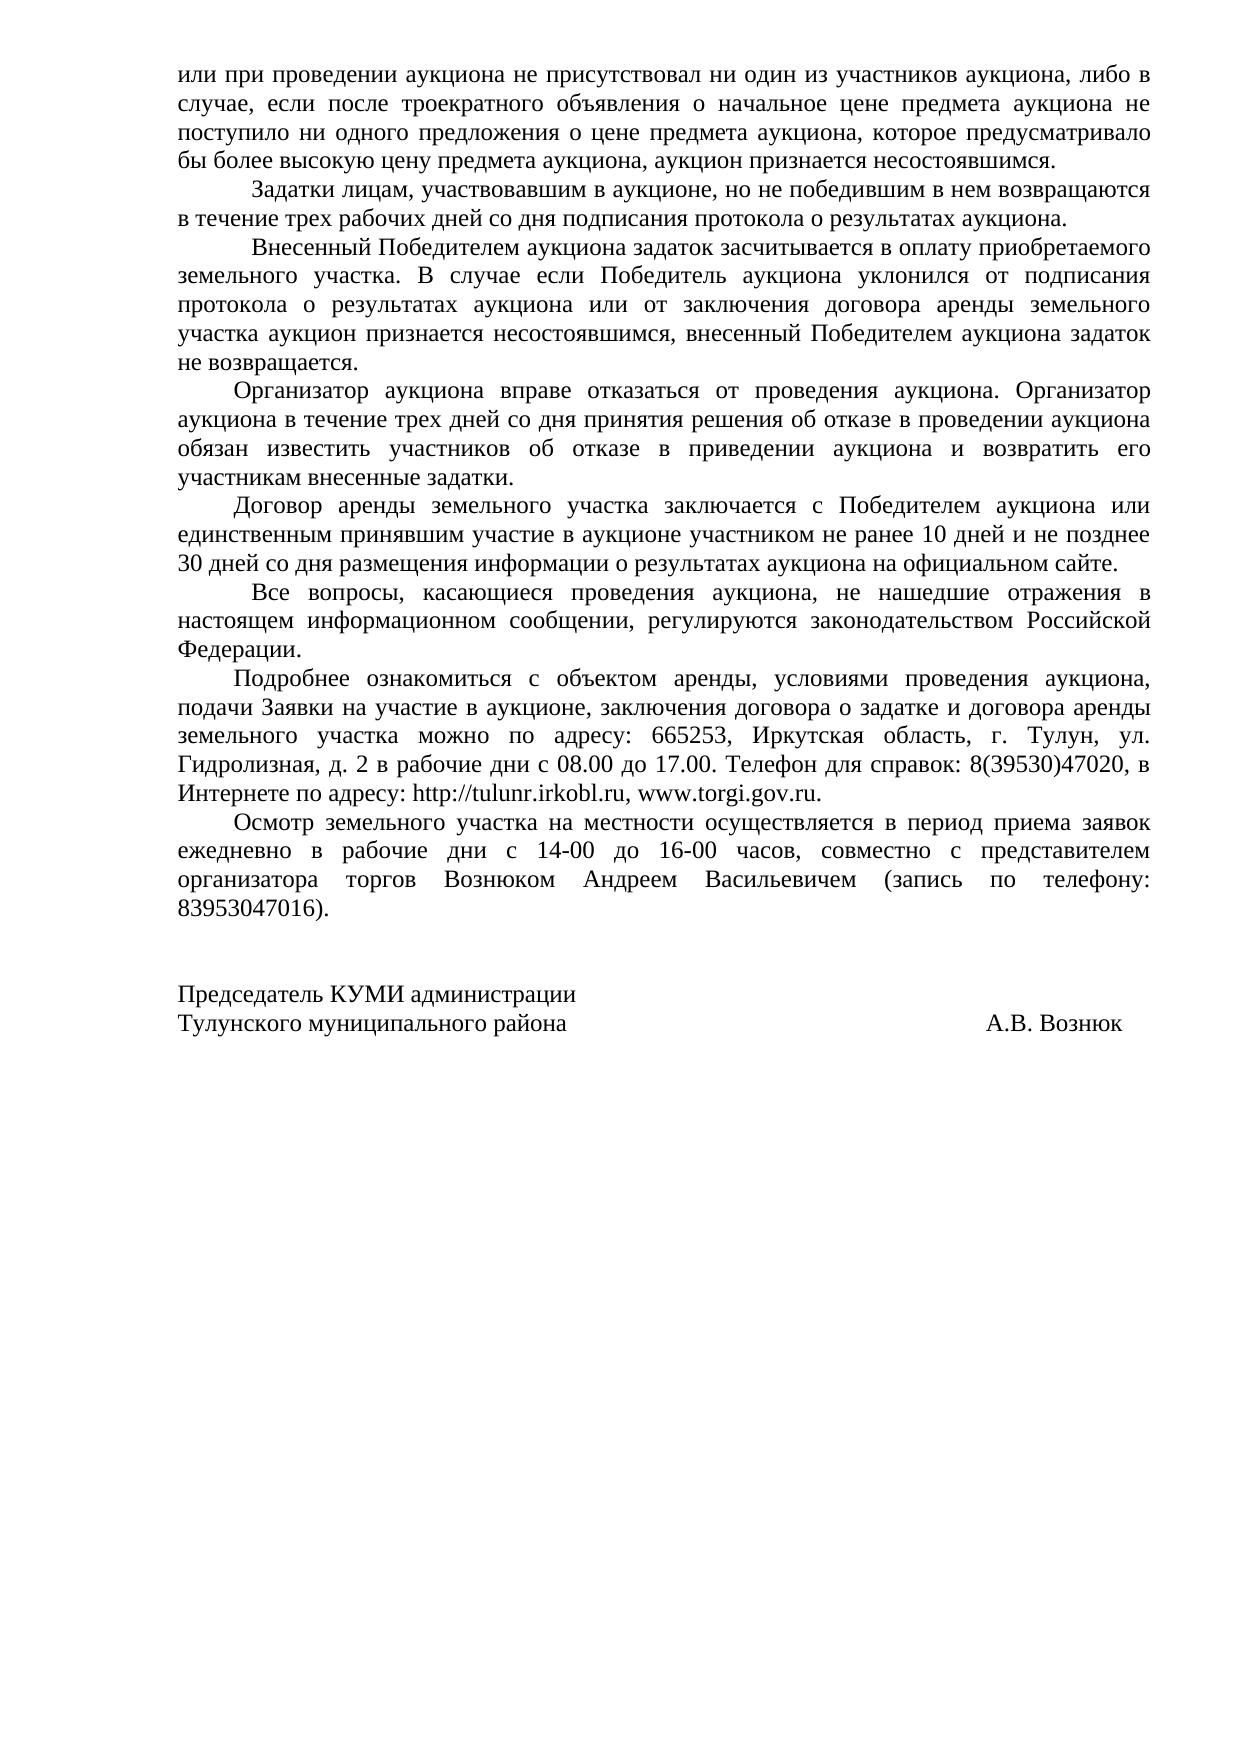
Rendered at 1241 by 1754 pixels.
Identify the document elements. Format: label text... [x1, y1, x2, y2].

text Внесенный Победителем аукциона задаток засчитывается в оплату приобретаемого земельного участка. В случае если Победитель аукциона уклонился от подписания протокола о результатах аукциона или от заключения договора аренды земельного участка аукцион признается несостоявшимся, внесенный Победителем аукциона задаток не возвращается. [177, 232, 1152, 375]
text Осмотр земельного участка на местности осуществляется в период приема заявок ежедневно в рабочие дни с 14-00 до 16-00 часов, совместно с представителем организатора торгов Вознюком Андреем Васильевичем (запись по телефону: 83953047016). [177, 807, 1152, 922]
text Все вопросы, касающиеся проведения аукциона, не нашедшие отражения в настоящем информационном сообщении, регулируются законодательством Российской Федерации. [177, 577, 1152, 663]
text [177, 59, 1152, 174]
text Договор аренды земельного участка заключается с Победителем аукциона или единственным принявшим участие в аукционе участником не ранее 10 дней и не позднее 30 дней со дня размещения информации о результатах аукциона на официальном сайте. [177, 490, 1152, 577]
text Председатель КУМИ администрации [177, 979, 1152, 1008]
text Тулунского муниципального района А.В. Вознюк [177, 1008, 1152, 1037]
text Подробнее ознакомиться с объектом аренды, условиями проведения аукциона, подачи Заявки на участие в аукционе, заключения договора о задатке и договора аренды земельного участка можно по адресу: 665253, Иркутская область, г. Тулун, ул. Гидролизная, д. 2 в рабочие дни с 08.00 до 17.00. Телефон для справок: 8(39530)47020, в Интернете по адресу: http://tulunr.irkobl.ru, www.torgi.gov.ru. [177, 663, 1152, 807]
text Задатки лицам, участвовавшим в аукционе, но не победившим в нем возвращаются в течение трех рабочих дней со дня подписания протокола о результатах аукциона. [177, 174, 1152, 232]
text Организатор аукциона вправе отказаться от проведения аукциона. Организатор аукциона в течение трех дней со дня принятия решения об отказе в проведении аукциона обязан известить участников об отказе в приведении аукциона и возвратить его участникам внесенные задатки. [177, 375, 1152, 490]
